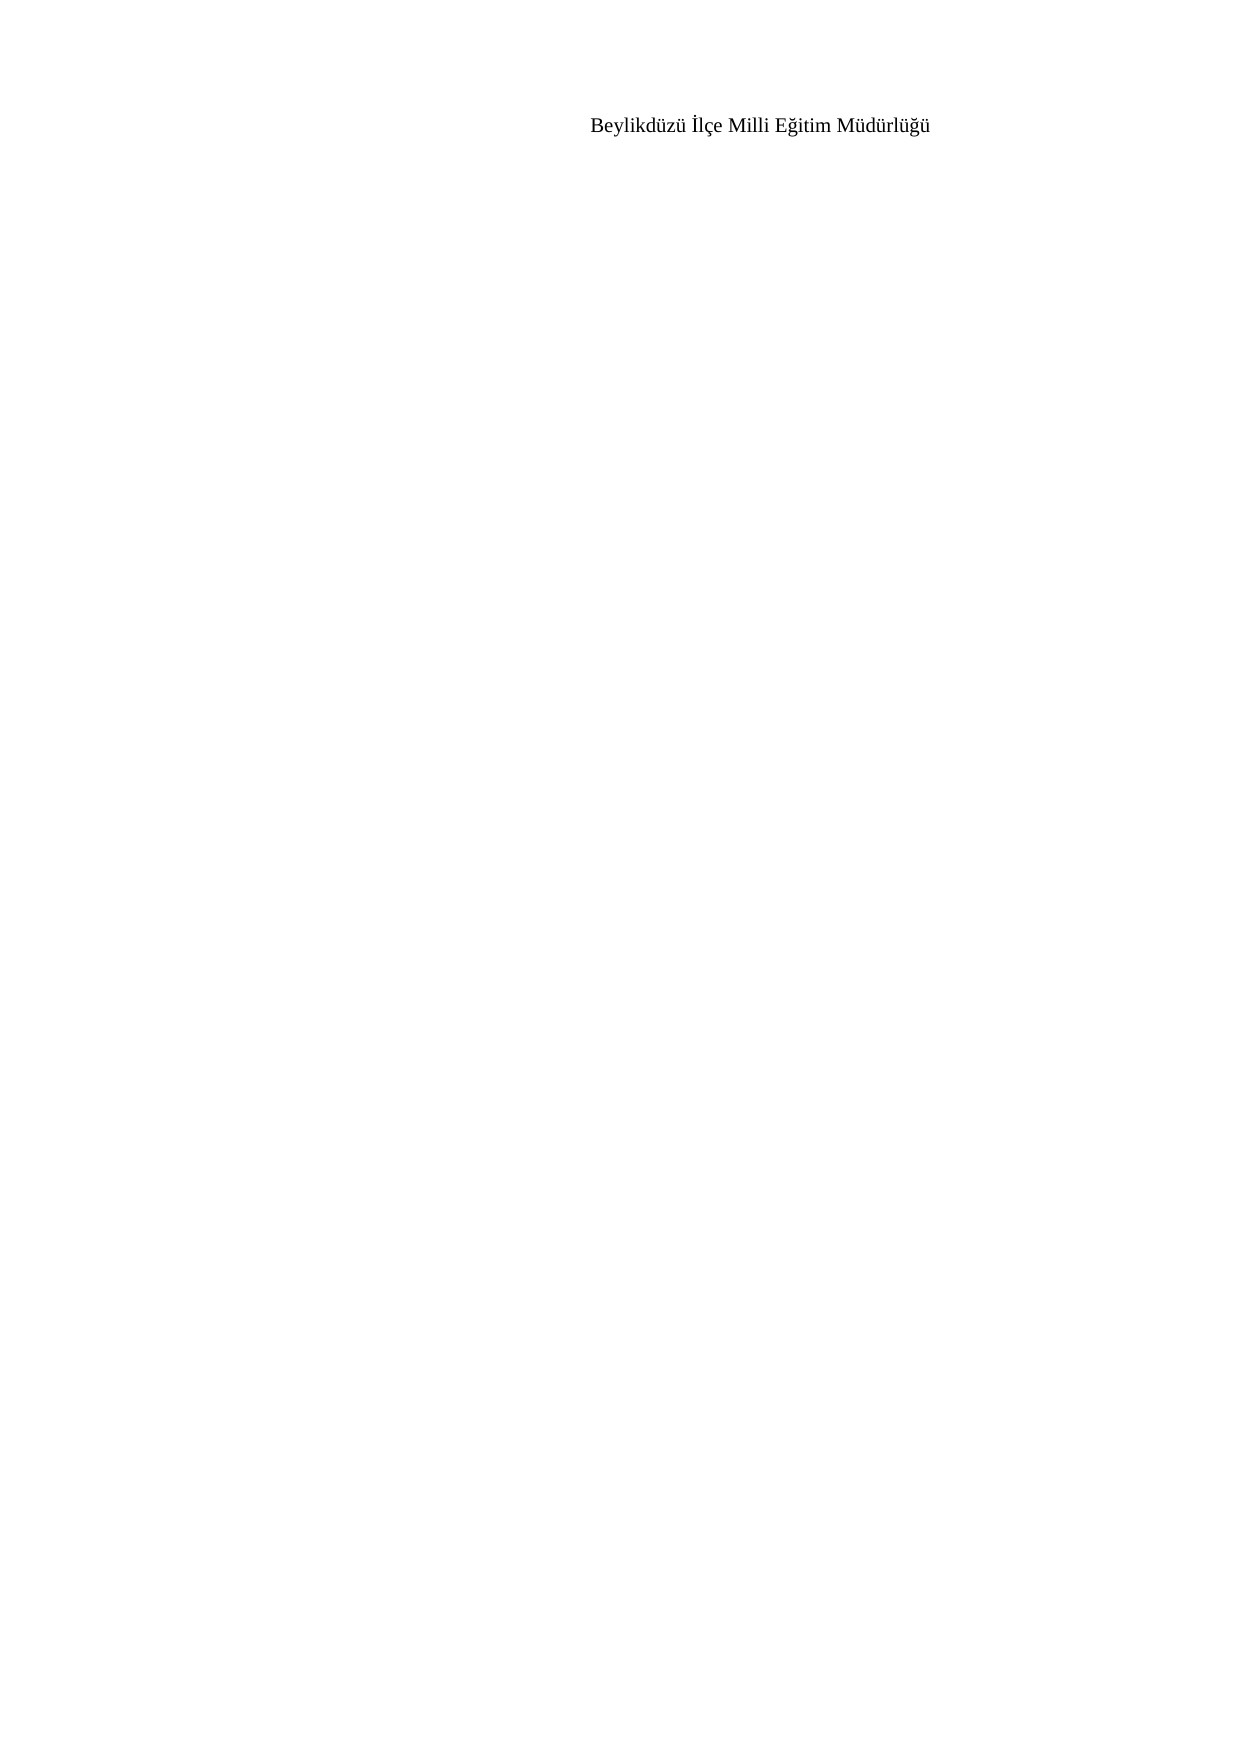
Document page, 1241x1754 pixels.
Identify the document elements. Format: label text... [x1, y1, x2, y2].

text Beylikdüzü İlçe Milli Eğitim Müdürlüğü [148, 113, 1152, 137]
